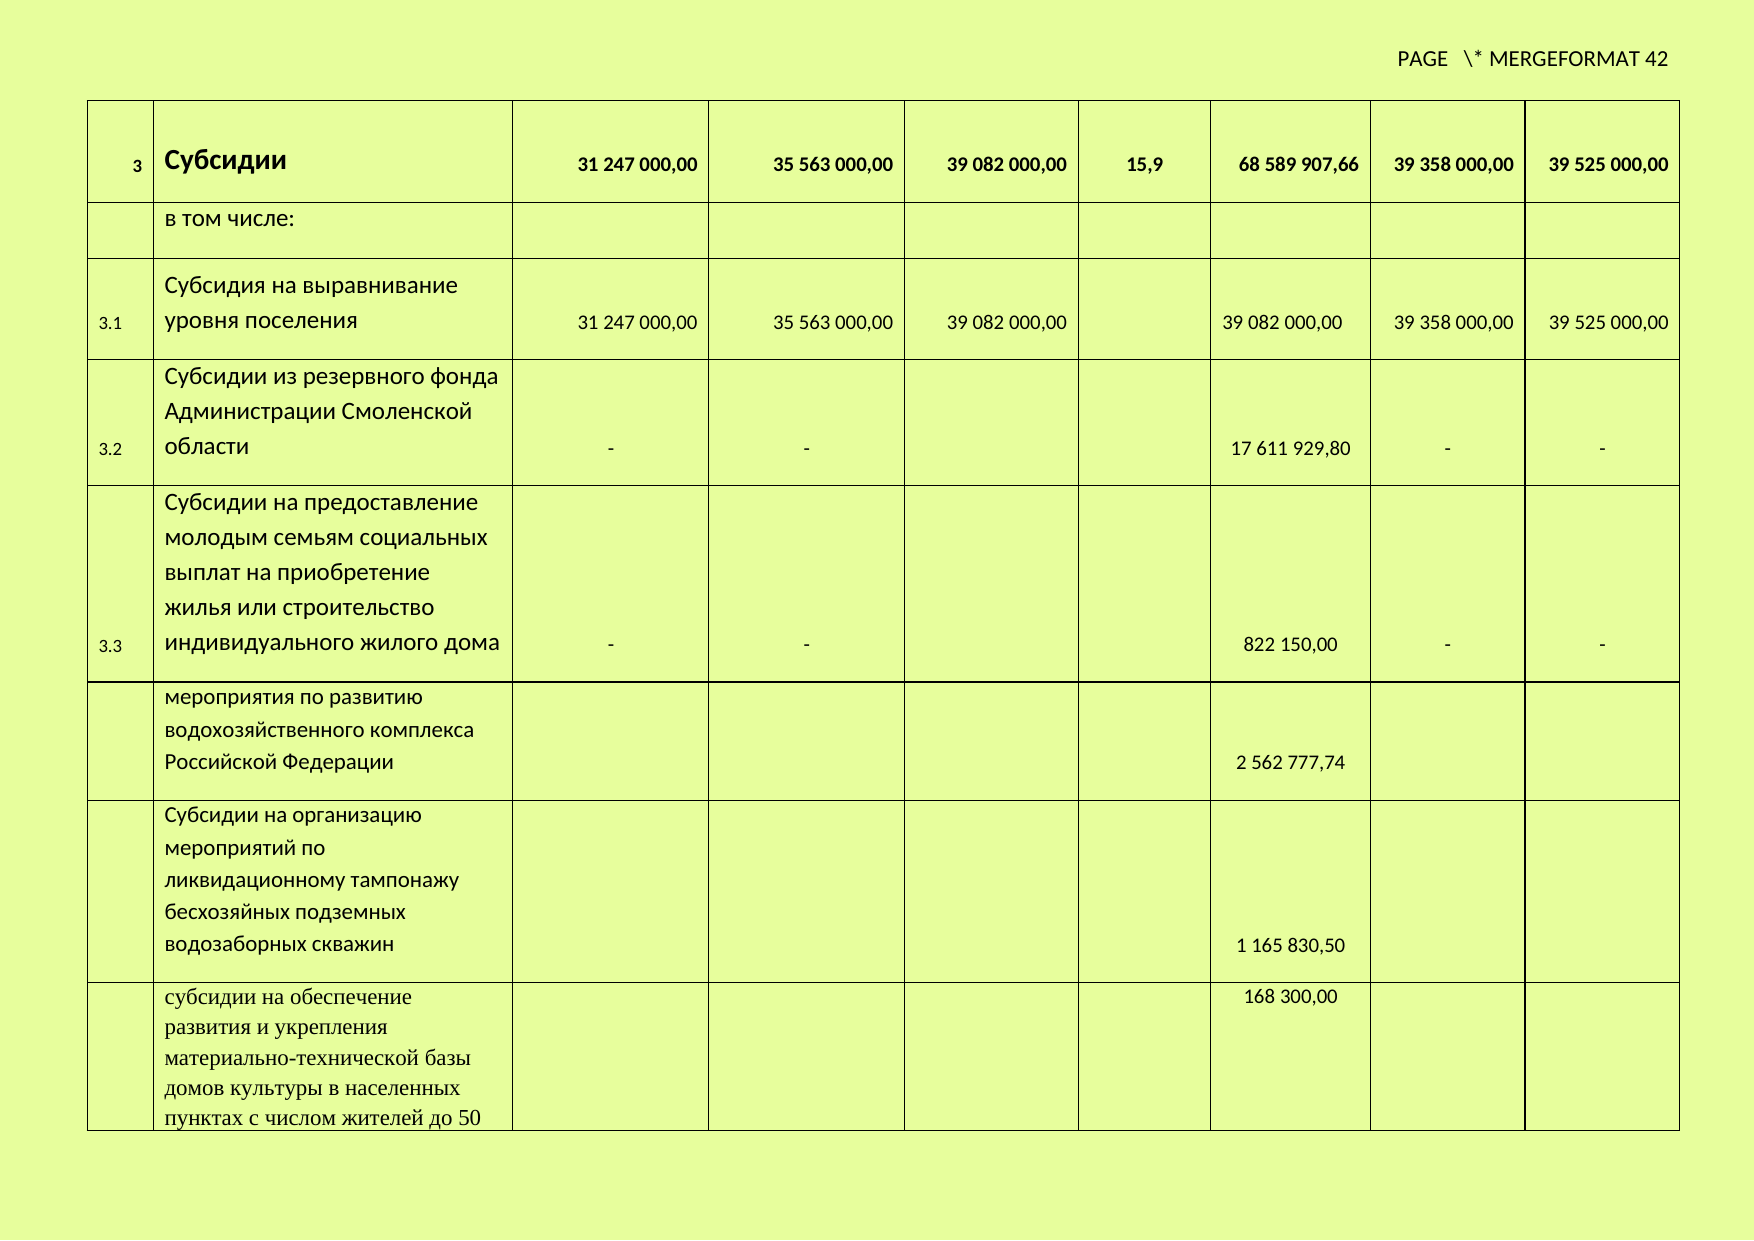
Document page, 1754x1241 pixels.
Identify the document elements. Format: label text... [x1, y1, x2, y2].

table_cell Субсидии из резервного фонда Администрации Смоленской области [154, 360, 512, 485]
table_cell - [1526, 360, 1679, 485]
table_cell 35 563 000,00 [709, 259, 904, 359]
table_cell 3.1 [88, 259, 153, 359]
table_cell [905, 203, 1078, 258]
table_cell - [513, 360, 708, 485]
table_cell [905, 683, 1078, 799]
table_cell [1079, 983, 1210, 1130]
table_cell [1079, 486, 1210, 681]
table_cell [1079, 259, 1210, 359]
table_cell - [513, 486, 708, 681]
table_cell 39 082 000,00 [1211, 259, 1370, 359]
table_cell [88, 801, 153, 982]
table_cell [905, 360, 1078, 485]
table_cell в том числе: [154, 203, 512, 258]
table_cell - [1371, 360, 1524, 485]
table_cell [154, 983, 512, 1130]
table_cell 39 082 000,00 [905, 259, 1078, 359]
table_cell [1371, 683, 1524, 799]
table_cell [1371, 203, 1524, 258]
table_cell 17 611 929,80 [1211, 360, 1370, 485]
table_cell [1526, 683, 1679, 799]
table_cell 31 247 000,00 [513, 259, 708, 359]
table_cell [1371, 801, 1524, 982]
table_cell [513, 203, 708, 258]
table_cell 68 589 907,66 [1211, 101, 1370, 202]
table_cell [88, 983, 153, 1130]
table_cell [1211, 203, 1370, 258]
table_cell 39 082 000,00 [905, 101, 1078, 202]
table_cell 39 525 000,00 [1526, 259, 1679, 359]
table_cell [1526, 983, 1679, 1130]
table_cell [88, 203, 153, 258]
table_cell - [1371, 486, 1524, 681]
table_cell 822 150,00 [1211, 486, 1370, 681]
table_cell 3.2 [88, 360, 153, 485]
table_cell 39 525 000,00 [1526, 101, 1679, 202]
table_cell [709, 983, 904, 1130]
table_cell 2 562 777,74 [1211, 683, 1370, 799]
table_cell мероприятия по развитию водохозяйственного комплекса Российской Федерации [154, 683, 512, 799]
table_cell 3 [88, 101, 153, 202]
table_cell [1079, 801, 1210, 982]
table_cell [1526, 801, 1679, 982]
table_cell Субсидии на организацию мероприятий по ликвидационному тампонажу бесхозяйных подземных водозаборных скважин [154, 801, 512, 982]
table_cell [1371, 983, 1524, 1130]
table_cell [1079, 203, 1210, 258]
table_cell [709, 801, 904, 982]
table_cell - [709, 486, 904, 681]
table_cell Субсидия на выравнивание уровня поселения [154, 259, 512, 359]
table_cell Субсидии [154, 101, 512, 202]
table_cell 15,9 [1079, 101, 1210, 202]
table_cell [88, 683, 153, 799]
table_cell Субсидии на предоставление молодым семьям социальных выплат на приобретение жилья или строительство индивидуального жилого дома [154, 486, 512, 681]
table_cell [905, 486, 1078, 681]
table_cell [709, 683, 904, 799]
table_cell [513, 683, 708, 799]
table_cell [1079, 360, 1210, 485]
table_cell 3.3 [88, 486, 153, 681]
table_cell 31 247 000,00 [513, 101, 708, 202]
table_cell [513, 801, 708, 982]
table_cell [709, 203, 904, 258]
table_cell [1079, 683, 1210, 799]
table_cell 39 358 000,00 [1371, 101, 1524, 202]
table_cell [1526, 203, 1679, 258]
table_cell - [709, 360, 904, 485]
table_cell 168 300,00 [1211, 983, 1370, 1130]
table_cell 1 165 830,50 [1211, 801, 1370, 982]
table_cell - [1526, 486, 1679, 681]
table_cell [513, 983, 708, 1130]
table_cell 39 358 000,00 [1371, 259, 1524, 359]
table_cell [905, 801, 1078, 982]
table_cell [905, 983, 1078, 1130]
table_cell 35 563 000,00 [709, 101, 904, 202]
